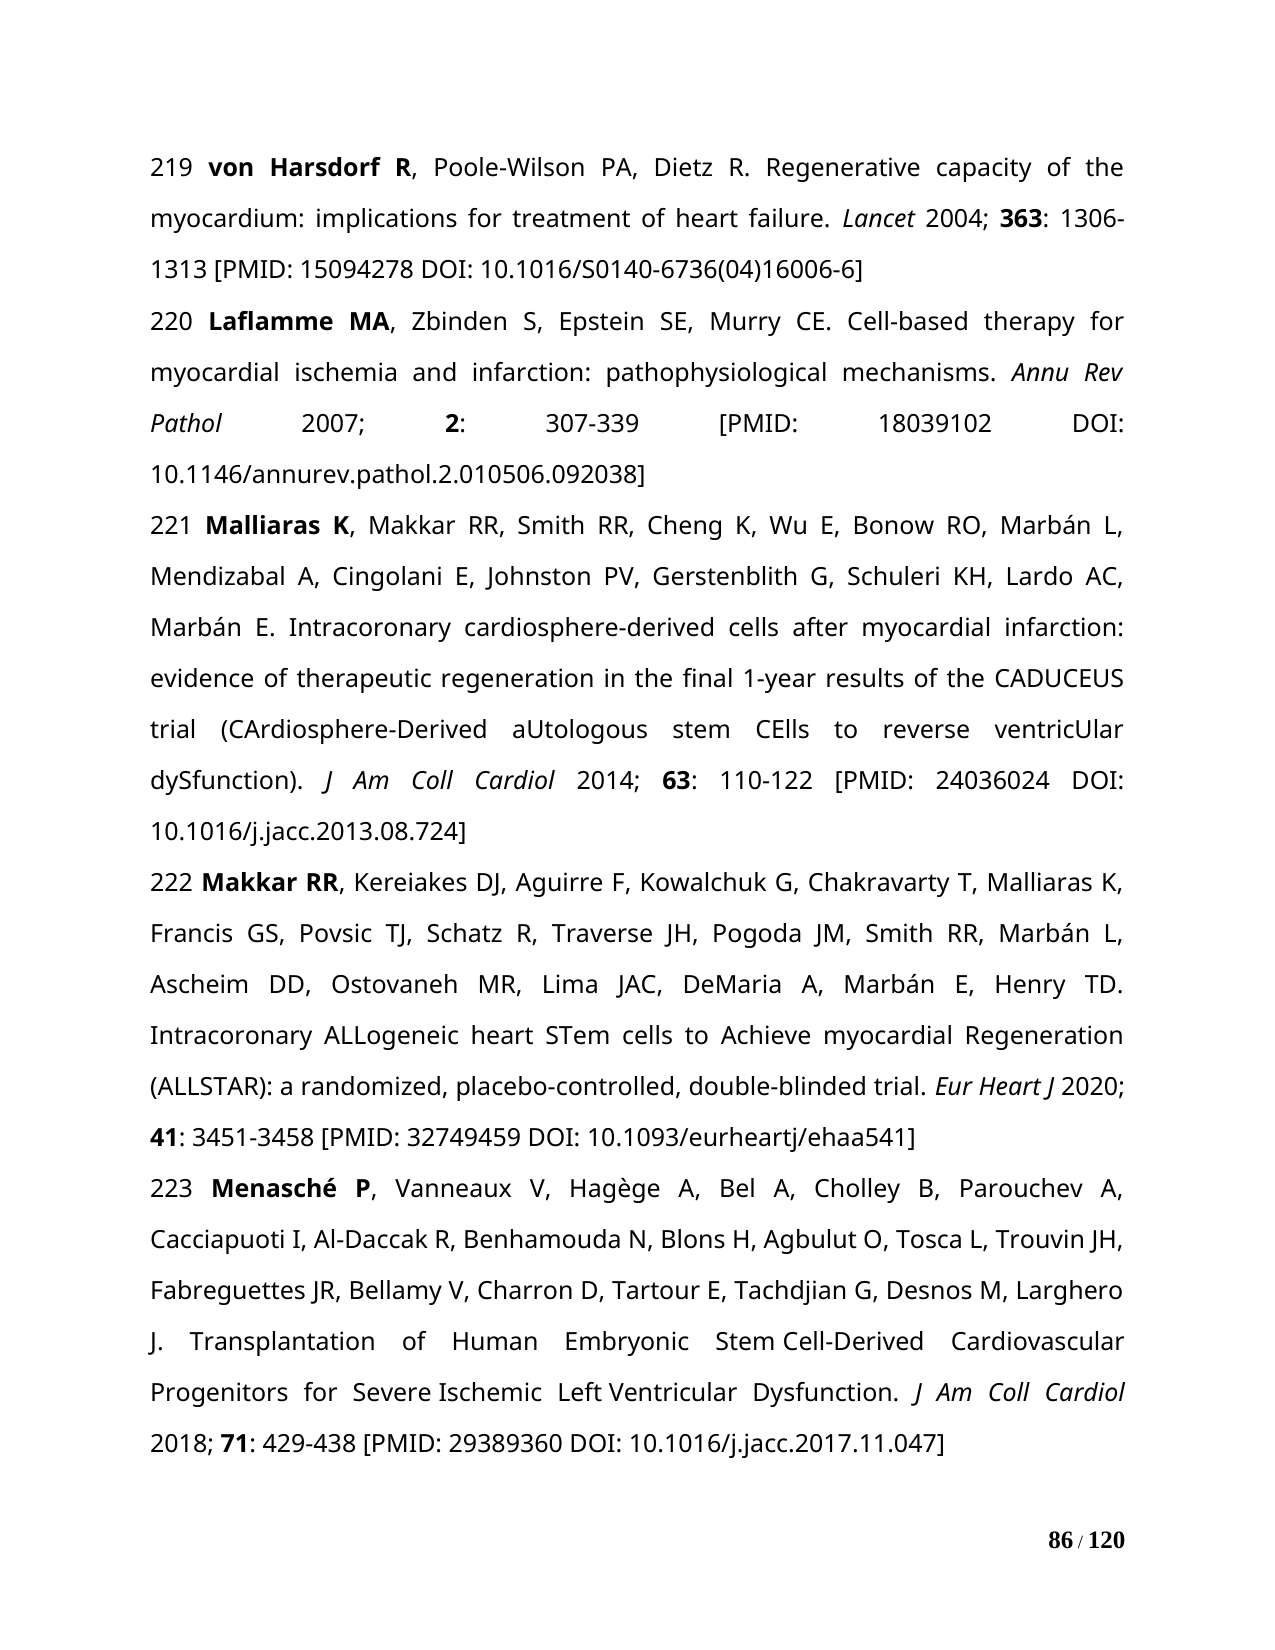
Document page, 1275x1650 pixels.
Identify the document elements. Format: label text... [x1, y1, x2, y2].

text 222 Makkar RR, Kereiakes DJ, Aguirre F, Kowalchuk G, Chakravarty T, Malliaras K, Francis GS, Povsic TJ, Schatz R, Traverse JH, Pogoda JM, Smith RR, Marbán L, Ascheim DD, Ostovaneh MR, Lima JAC, DeMaria A, Marbán E, Henry TD. Intracoronary ALLogeneic heart STem cells to Achieve myocardial Regeneration (ALLSTAR): a randomized, placebo-controlled, double-blinded trial. Eur Heart J 2020; 41: 3451-3458 [PMID: 32749459 DOI: 10.1093/eurheartj/ehaa541] [150, 864, 1125, 1154]
text 220 Laflamme MA, Zbinden S, Epstein SE, Murry CE. Cell-based therapy for myocardial ischemia and infarction: pathophysiological mechanisms. Annu Rev Pathol 2007; 2: 307-339 [PMID: 18039102 DOI: 10.1146/annurev.pathol.2.010506.092038] [150, 303, 1125, 490]
text 221 Malliaras K, Makkar RR, Smith RR, Cheng K, Wu E, Bonow RO, Marbán L, Mendizabal A, Cingolani E, Johnston PV, Gerstenblith G, Schuleri KH, Lardo AC, Marbán E. Intracoronary cardiosphere-derived cells after myocardial infarction: evidence of therapeutic regeneration in the final 1-year results of the CADUCEUS trial (CArdiosphere-Derived aUtologous stem CElls to reverse ventricUlar dySfunction). J Am Coll Cardiol 2014; 63: 110-122 [PMID: 24036024 DOI: 10.1016/j.jacc.2013.08.724] [150, 507, 1125, 848]
text 223 Menasché P, Vanneaux V, Hagège A, Bel A, Cholley B, Parouchev A, Cacciapuoti I, Al-Daccak R, Benhamouda N, Blons H, Agbulut O, Tosca L, Trouvin JH, Fabreguettes JR, Bellamy V, Charron D, Tartour E, Tachdjian G, Desnos M, Larghero J. Transplantation of Human Embryonic Stem Cell-Derived Cardiovascular Progenitors for Severe Ischemic Left Ventricular Dysfunction. J Am Coll Cardiol 2018; 71: 429-438 [PMID: 29389360 DOI: 10.1016/j.jacc.2017.11.047] [150, 1171, 1125, 1460]
text 219 von Harsdorf R, Poole-Wilson PA, Dietz R. Regenerative capacity of the myocardium: implications for treatment of heart failure. Lancet 2004; 363: 1306-1313 [PMID: 15094278 DOI: 10.1016/S0140-6736(04)16006-6] [150, 150, 1125, 286]
